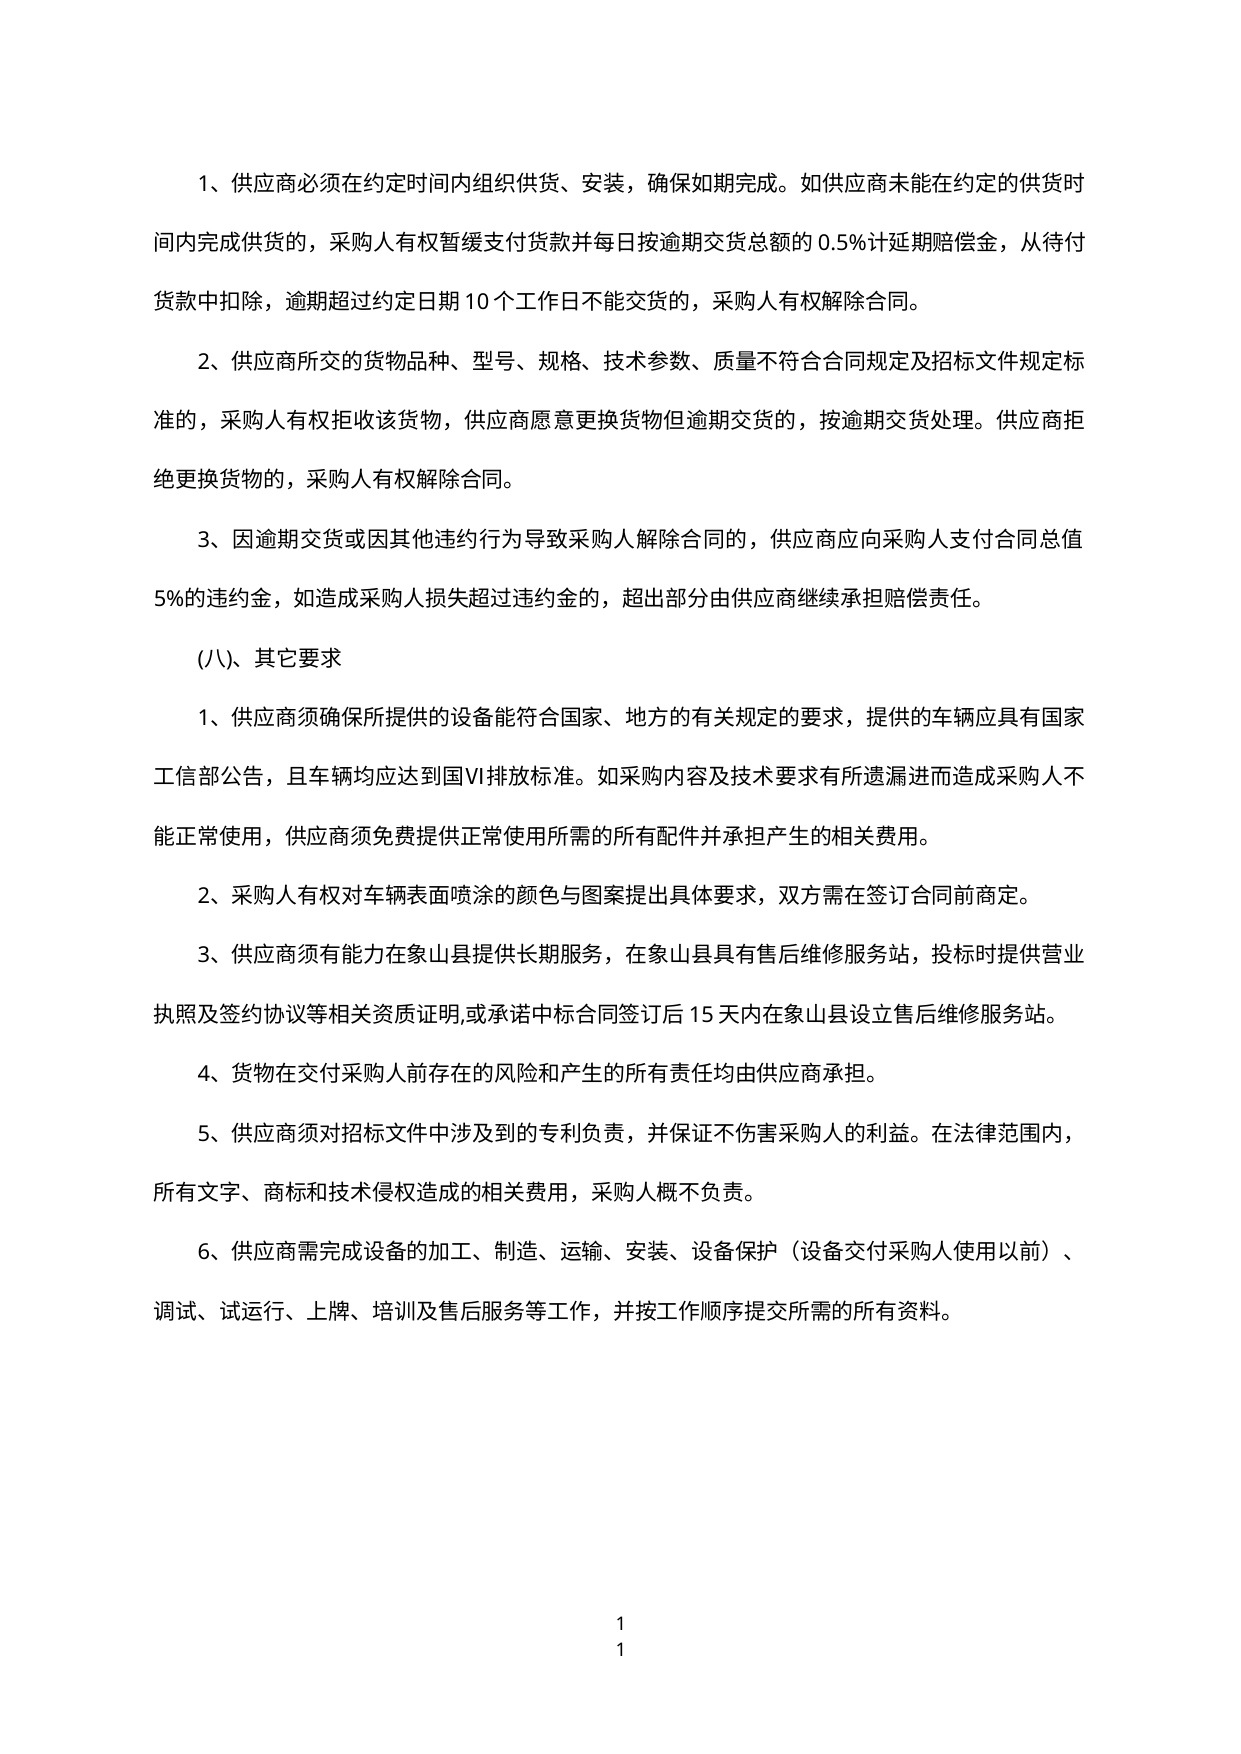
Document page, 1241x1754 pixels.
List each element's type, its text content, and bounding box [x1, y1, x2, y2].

text 2、采购人有权对车辆表面喷涂的颜色与图案提出具体要求，双方需在签订合同前商定。 [153, 864, 1087, 924]
text 2、供应商所交的货物品种、型号、规格、技术参数、质量不符合合同规定及招标文件规定标准的，采购人有权拒收该货物，供应商愿意更换货物但逾期交货的，按逾期交货处理。供应商拒绝更换货物的，采购人有权解除合同。 [153, 330, 1087, 508]
text 4、货物在交付采购人前存在的风险和产生的所有责任均由供应商承担。 [153, 1042, 1087, 1102]
text (八)、其它要求 [153, 627, 1087, 686]
text 3、因逾期交货或因其他违约行为导致采购人解除合同的，供应商应向采购人支付合同总值5%的违约金，如造成采购人损失超过违约金的，超出部分由供应商继续承担赔偿责任。 [153, 508, 1087, 627]
text 1、供应商须确保所提供的设备能符合国家、地方的有关规定的要求，提供的车辆应具有国家工信部公告，且车辆均应达到国Ⅵ排放标准。如采购内容及技术要求有所遗漏进而造成采购人不能正常使用，供应商须免费提供正常使用所需的所有配件并承担产生的相关费用。 [153, 686, 1087, 864]
text 6、供应商需完成设备的加工、制造、运输、安装、设备保护（设备交付采购人使用以前）、调试、试运行、上牌、培训及售后服务等工作，并按工作顺序提交所需的所有资料。 [153, 1221, 1087, 1339]
text 5、供应商须对招标文件中涉及到的专利负责，并保证不伤害采购人的利益。在法律范围内，所有文字、商标和技术侵权造成的相关费用，采购人概不负责。 [153, 1102, 1087, 1221]
text 1、供应商必须在约定时间内组织供货、安装，确保如期完成。如供应商未能在约定的供货时间内完成供货的，采购人有权暂缓支付货款并每日按逾期交货总额的0.5%计延期赔偿金，从待付货款中扣除，逾期超过约定日期10个工作日不能交货的，采购人有权解除合同。 [153, 152, 1087, 330]
text 3、供应商须有能力在象山县提供长期服务，在象山县具有售后维修服务站，投标时提供营业执照及签约协议等相关资质证明,或承诺中标合同签订后15天内在象山县设立售后维修服务站。 [153, 924, 1087, 1042]
